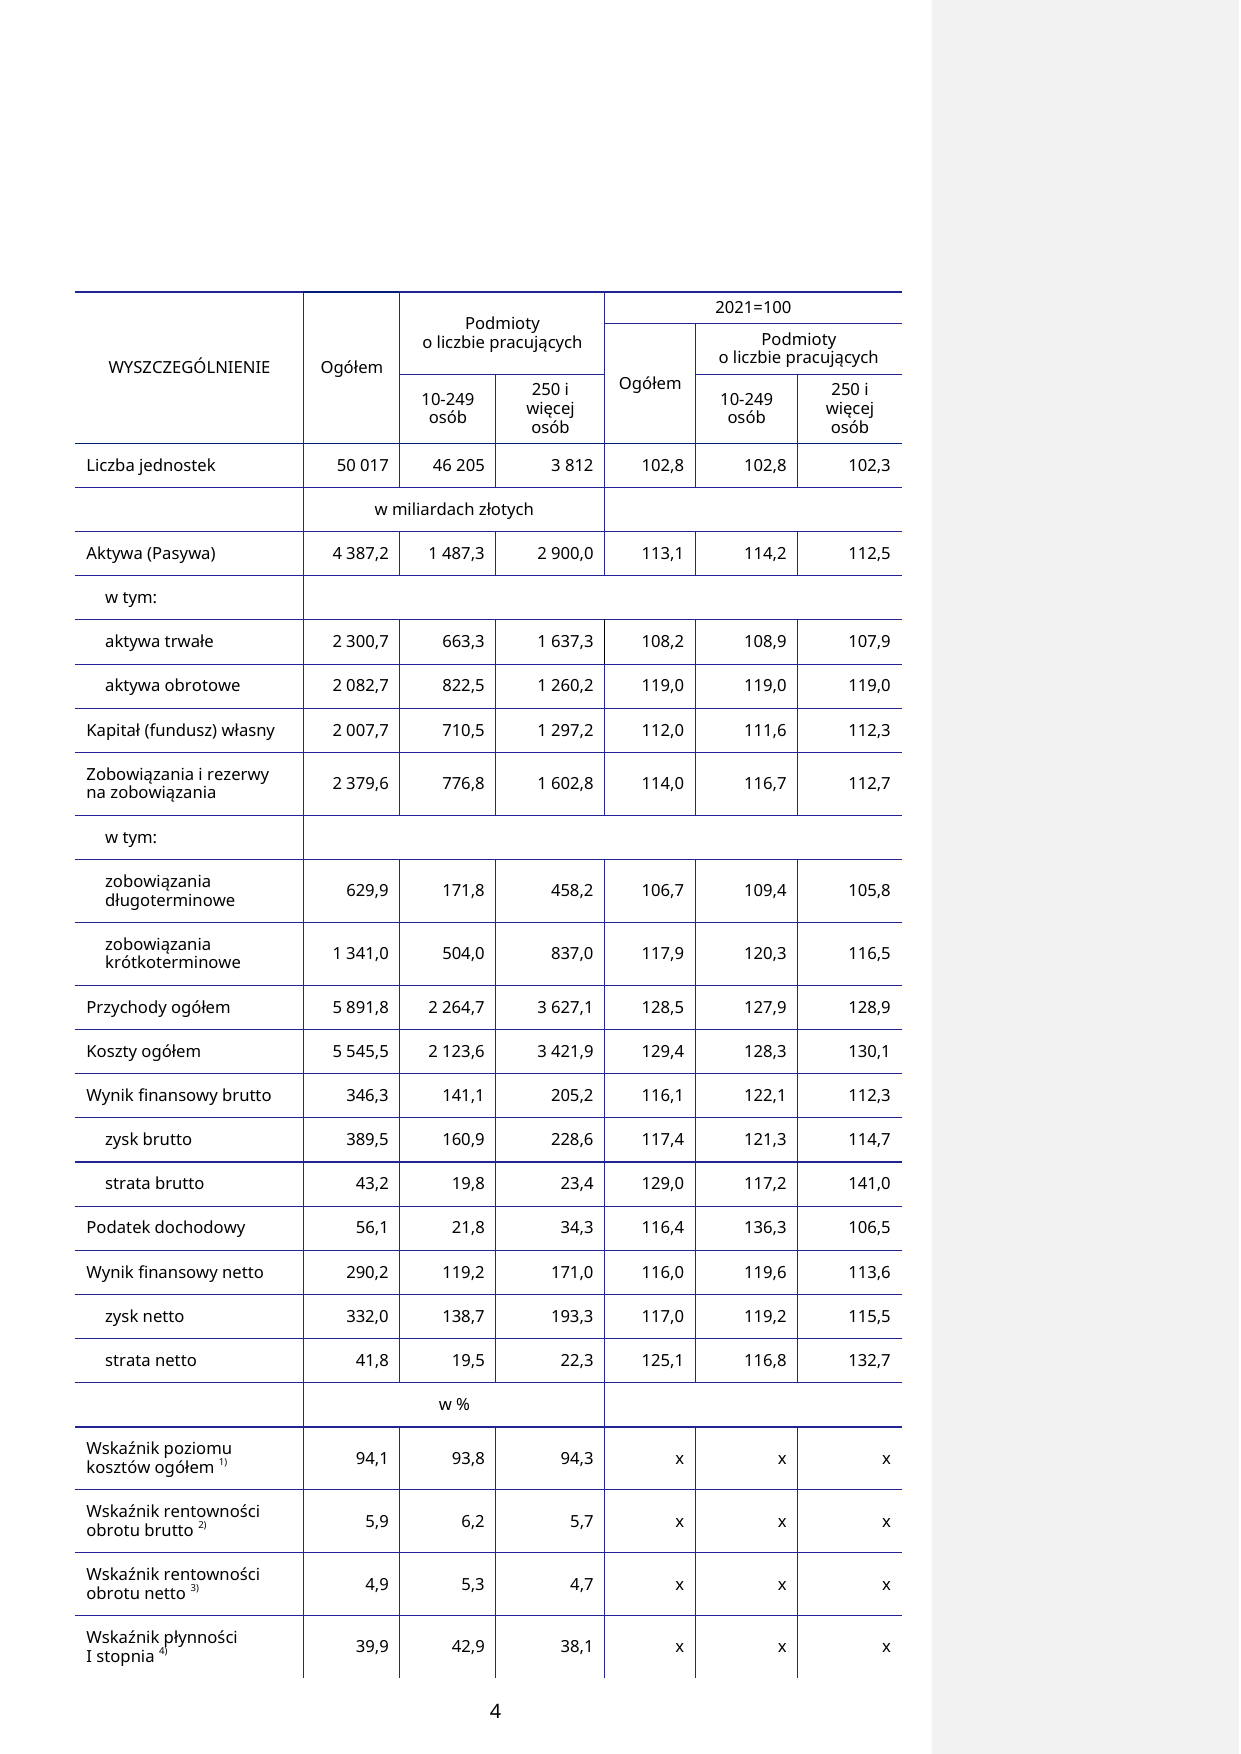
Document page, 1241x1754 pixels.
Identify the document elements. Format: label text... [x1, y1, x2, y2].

table_cell 4 387,2 [304, 532, 399, 575]
table_cell 2 007,7 [304, 709, 399, 752]
table_cell strata brutto [75, 1163, 303, 1206]
table_cell 3 627,1 [496, 986, 604, 1029]
table_cell x [696, 1616, 797, 1678]
table_cell 113,6 [798, 1251, 902, 1294]
table_cell 116,7 [696, 753, 797, 815]
table_cell 114,0 [605, 753, 695, 815]
table_cell 160,9 [400, 1118, 495, 1161]
table_cell 776,8 [400, 753, 495, 815]
table_cell 116,0 [605, 1251, 695, 1294]
table_cell 56,1 [304, 1207, 399, 1250]
table_header WYSZCZEGÓLNIENIE [75, 293, 303, 443]
table_cell 120,3 [696, 923, 797, 985]
table_cell 116,1 [605, 1074, 695, 1117]
table_cell 125,1 [605, 1339, 695, 1382]
table_cell [695, 488, 798, 531]
table_cell 114,2 [696, 532, 797, 575]
table_cell [605, 488, 695, 531]
table_cell 119,0 [696, 665, 797, 708]
table_cell Liczba jednostek [75, 444, 303, 487]
table_cell 117,0 [605, 1295, 695, 1338]
table_cell 504,0 [400, 923, 495, 985]
table_cell 117,9 [605, 923, 695, 985]
table_cell 4,7 [496, 1553, 604, 1615]
table_cell 1 487,3 [400, 532, 495, 575]
table_cell x [798, 1553, 902, 1615]
table_cell [304, 576, 400, 619]
table_cell 130,1 [798, 1030, 902, 1073]
table_cell 19,5 [400, 1339, 495, 1382]
table_cell w tym: [75, 576, 303, 619]
table_cell 119,0 [798, 665, 902, 708]
table_cell 19,8 [400, 1163, 495, 1206]
table_cell 6,2 [400, 1490, 495, 1552]
table_cell x [798, 1616, 902, 1678]
table_cell x [798, 1428, 902, 1489]
table_cell 39,9 [304, 1616, 399, 1678]
table_cell 119,2 [400, 1251, 495, 1294]
table_cell strata netto [75, 1339, 303, 1382]
table_cell Wskaźnik rentowności obrotu brutto 2) [75, 1490, 303, 1552]
table_cell 116,5 [798, 923, 902, 985]
table_cell 129,0 [605, 1163, 695, 1206]
table_cell 116,4 [605, 1207, 695, 1250]
table_cell zysk brutto [75, 1118, 303, 1161]
table_cell 42,9 [400, 1616, 495, 1678]
table_cell 94,1 [304, 1428, 399, 1489]
table_cell w miliardach złotych [304, 488, 604, 531]
table_cell [695, 1383, 798, 1426]
table_cell 2 123,6 [400, 1030, 495, 1073]
table_cell x [605, 1490, 695, 1552]
table_cell 119,2 [696, 1295, 797, 1338]
table_cell 108,9 [696, 620, 797, 663]
table_cell 205,2 [496, 1074, 604, 1117]
table_cell x [605, 1553, 695, 1615]
table_cell [75, 1383, 303, 1426]
table_cell 2 379,6 [304, 753, 399, 815]
table_cell 102,3 [798, 444, 902, 487]
table_cell 2 300,7 [304, 620, 399, 663]
table_cell x [696, 1553, 797, 1615]
table_cell x [605, 1428, 695, 1489]
table_cell Ogółem [605, 324, 695, 443]
table_cell 112,3 [798, 709, 902, 752]
table_cell 171,0 [496, 1251, 604, 1294]
table_cell 128,5 [605, 986, 695, 1029]
table_cell [400, 576, 496, 619]
table_cell [75, 488, 303, 531]
table_cell 102,8 [605, 444, 695, 487]
table_cell 105,8 [798, 860, 902, 922]
table_cell 117,2 [696, 1163, 797, 1206]
table_cell 21,8 [400, 1207, 495, 1250]
table_cell [695, 576, 798, 619]
table_cell [304, 816, 400, 859]
table_cell 129,4 [605, 1030, 695, 1073]
table_cell x [696, 1428, 797, 1489]
table_cell 5,3 [400, 1553, 495, 1615]
table_cell 1 260,2 [496, 665, 604, 708]
table_cell 22,3 [496, 1339, 604, 1382]
table_cell [695, 816, 798, 859]
table_cell x [696, 1490, 797, 1552]
table_cell 117,4 [605, 1118, 695, 1161]
table_cell 93,8 [400, 1428, 495, 1489]
table_cell 332,0 [304, 1295, 399, 1338]
table_header Ogółem [304, 293, 399, 443]
table_cell 41,8 [304, 1339, 399, 1382]
table_cell Kapitał (fundusz) własny [75, 709, 303, 752]
table_cell 113,1 [605, 532, 695, 575]
table_cell 10-249 osób [696, 375, 797, 443]
table_cell 346,3 [304, 1074, 399, 1117]
table_cell 116,8 [696, 1339, 797, 1382]
table_cell Wskaźnik rentowności obrotu netto 3) [75, 1553, 303, 1615]
table_cell Wskaźnik poziomu kosztów ogółem 1) [75, 1428, 303, 1489]
table_cell 106,5 [798, 1207, 902, 1250]
table_cell 128,3 [696, 1030, 797, 1073]
table_cell Podmioty o liczbie pracujących [696, 324, 902, 373]
table_cell 34,3 [496, 1207, 604, 1250]
table_cell 389,5 [304, 1118, 399, 1161]
table_cell [400, 816, 496, 859]
table_cell 119,6 [696, 1251, 797, 1294]
table_cell 1 297,2 [496, 709, 604, 752]
table_cell 3 812 [496, 444, 604, 487]
table_cell 2 900,0 [496, 532, 604, 575]
table_cell 171,8 [400, 860, 495, 922]
table_cell zobowiązania długoterminowe [75, 860, 303, 922]
table_cell 10-249 osób [400, 375, 495, 443]
table_cell 112,7 [798, 753, 902, 815]
table_cell 102,8 [696, 444, 797, 487]
table_cell 122,1 [696, 1074, 797, 1117]
table_cell zobowiązania krótkoterminowe [75, 923, 303, 985]
table_cell 822,5 [400, 665, 495, 708]
table_cell 128,9 [798, 986, 902, 1029]
table_cell 46 205 [400, 444, 495, 487]
table_cell 132,7 [798, 1339, 902, 1382]
table_cell 4,9 [304, 1553, 399, 1615]
table_cell 136,3 [696, 1207, 797, 1250]
table_cell 138,7 [400, 1295, 495, 1338]
table_cell 107,9 [798, 620, 902, 663]
table_cell 112,3 [798, 1074, 902, 1117]
table_cell 5,9 [304, 1490, 399, 1552]
table_cell w % [304, 1383, 604, 1426]
table_cell 115,5 [798, 1295, 902, 1338]
table_cell 250 i więcej osób [798, 375, 902, 443]
table_cell [605, 576, 695, 619]
table_cell Aktywa (Pasywa) [75, 532, 303, 575]
table_cell Koszty ogółem [75, 1030, 303, 1073]
table_cell 2 264,7 [400, 986, 495, 1029]
table_cell Wynik finansowy brutto [75, 1074, 303, 1117]
table_header Podmioty o liczbie pracujących [400, 293, 604, 373]
table_cell aktywa obrotowe [75, 665, 303, 708]
table_cell w tym: [75, 816, 303, 859]
table_cell Podatek dochodowy [75, 1207, 303, 1250]
table_cell 111,6 [696, 709, 797, 752]
table_cell 837,0 [496, 923, 604, 985]
table_cell 121,3 [696, 1118, 797, 1161]
table_cell [798, 1383, 902, 1426]
table_cell 1 602,8 [496, 753, 604, 815]
table_cell 141,1 [400, 1074, 495, 1117]
table_cell Wskaźnik płynności I stopnia 4) [75, 1616, 303, 1678]
table_cell [496, 816, 604, 859]
table_cell [798, 816, 902, 859]
table_cell 629,9 [304, 860, 399, 922]
table_cell 1 341,0 [304, 923, 399, 985]
table_cell Zobowiązania i rezerwy na zobowiązania [75, 753, 303, 815]
table_cell 663,3 [400, 620, 495, 663]
table_cell [605, 816, 695, 859]
table_cell 109,4 [696, 860, 797, 922]
table_cell aktywa trwałe [75, 620, 303, 663]
table_cell 108,2 [605, 620, 695, 663]
table_cell [496, 576, 604, 619]
table_cell 5 545,5 [304, 1030, 399, 1073]
table_cell [605, 1383, 695, 1426]
table_cell 114,7 [798, 1118, 902, 1161]
table_cell x [605, 1616, 695, 1678]
table_cell 250 i więcej osób [496, 375, 604, 443]
table_cell 5 891,8 [304, 986, 399, 1029]
table_cell 94,3 [496, 1428, 604, 1489]
table_cell 112,5 [798, 532, 902, 575]
table_cell 710,5 [400, 709, 495, 752]
table_cell 5,7 [496, 1490, 604, 1552]
table_cell 43,2 [304, 1163, 399, 1206]
table_cell 228,6 [496, 1118, 604, 1161]
table_cell 1 637,3 [496, 620, 604, 663]
table_cell 193,3 [496, 1295, 604, 1338]
table_cell 119,0 [605, 665, 695, 708]
table_cell Przychody ogółem [75, 986, 303, 1029]
table_cell 141,0 [798, 1163, 902, 1206]
table_cell 112,0 [605, 709, 695, 752]
table_header 2021=100 [605, 293, 902, 323]
table_cell 2 082,7 [304, 665, 399, 708]
table_cell 458,2 [496, 860, 604, 922]
table_cell 290,2 [304, 1251, 399, 1294]
table_cell 106,7 [605, 860, 695, 922]
table_cell 50 017 [304, 444, 399, 487]
table_cell x [798, 1490, 902, 1552]
table_cell 3 421,9 [496, 1030, 604, 1073]
table_cell 38,1 [496, 1616, 604, 1678]
table_cell Wynik finansowy netto [75, 1251, 303, 1294]
table_cell zysk netto [75, 1295, 303, 1338]
table_cell 23,4 [496, 1163, 604, 1206]
table_cell [798, 488, 902, 531]
table_cell [798, 576, 902, 619]
table_cell 127,9 [696, 986, 797, 1029]
